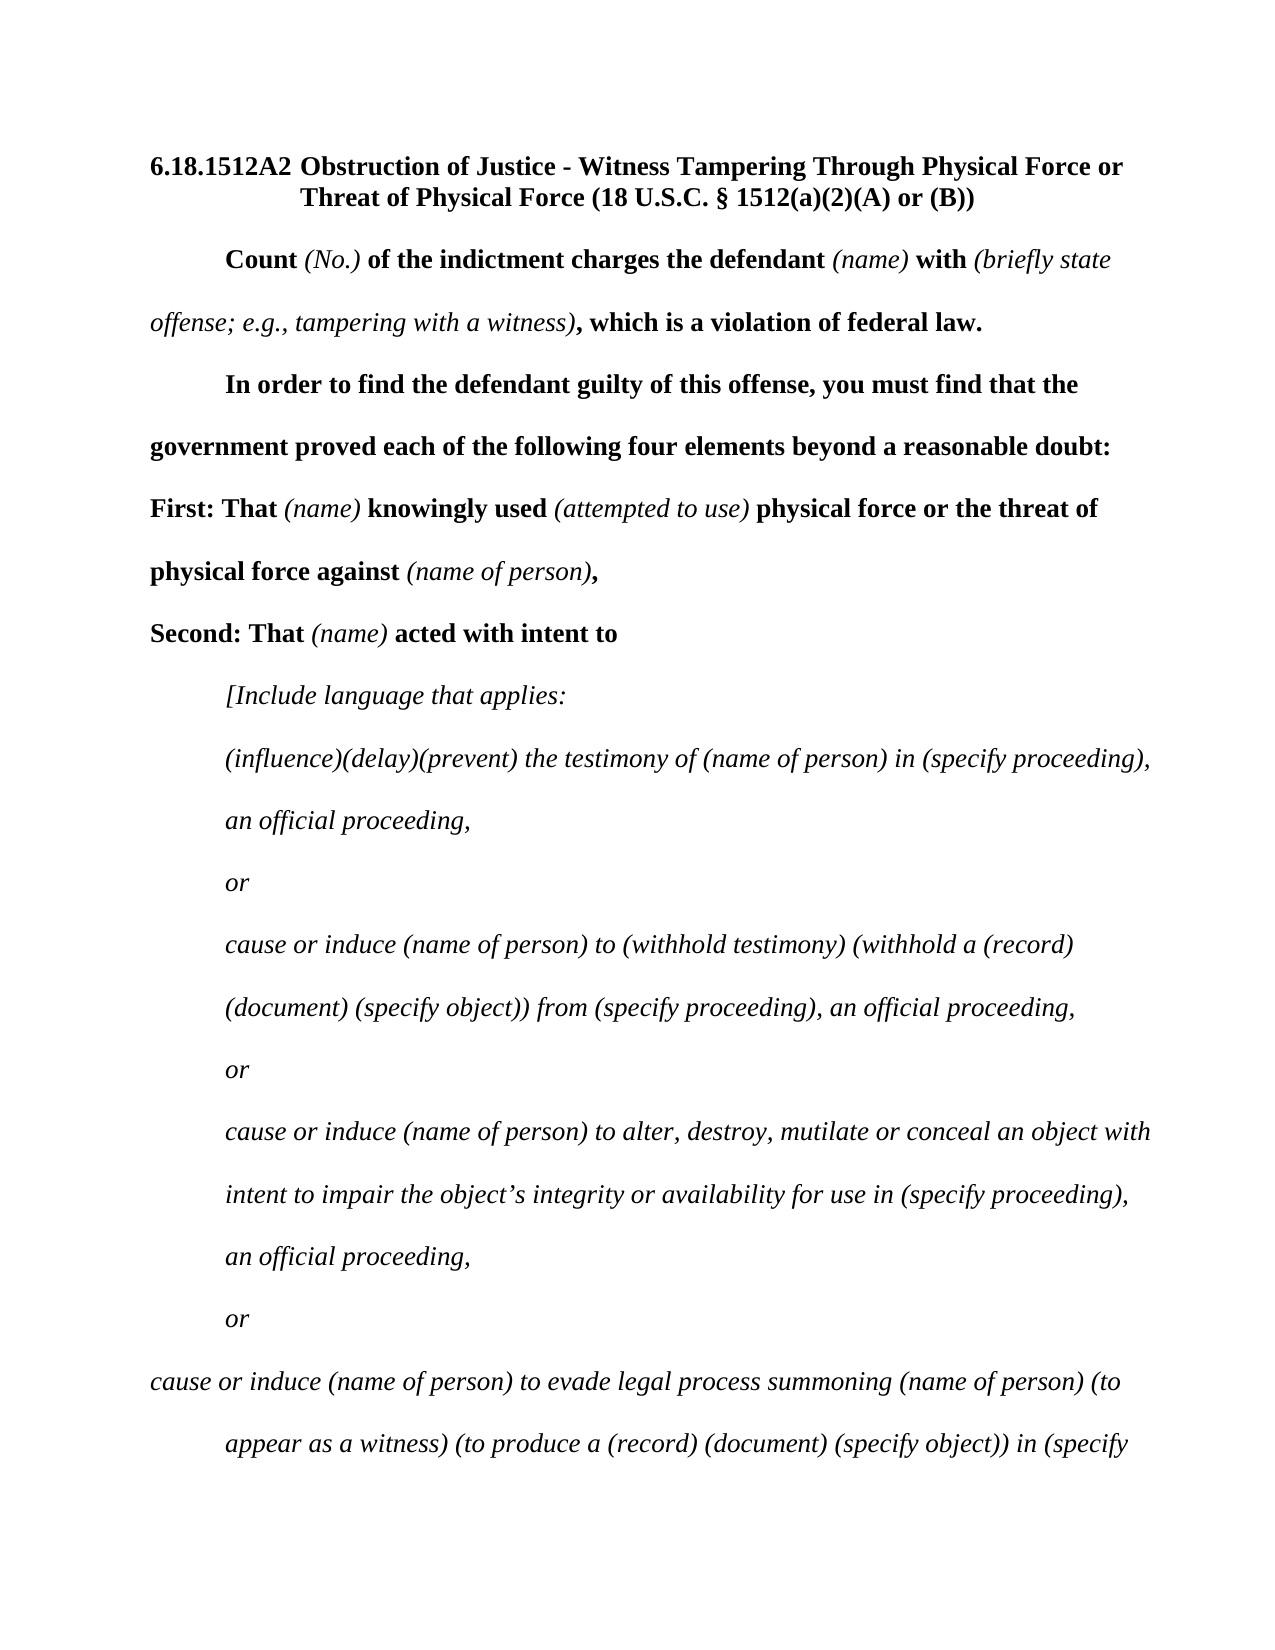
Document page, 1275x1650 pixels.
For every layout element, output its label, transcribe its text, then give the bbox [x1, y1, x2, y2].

text or [225, 866, 1162, 897]
text or [225, 1302, 1162, 1333]
text First: That (name) knowingly used (attempted to use) physical force or the threat of physical force against (name of person), [150, 493, 1162, 586]
text (influence)(delay)(prevent) the testimony of (name of person) in (specify proceeding), an official proceeding, [225, 742, 1162, 835]
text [150, 1365, 1162, 1458]
text or [225, 1053, 1162, 1084]
text cause or induce (name of person) to (withhold testimony) (withhold a (record) (document) (specify object)) from (specify proceeding), an official proceeding, [225, 929, 1162, 1022]
text In order to find the defendant guilty of this offense, you must find that the government proved each of the following four elements beyond a reasonable doubt: [150, 368, 1162, 461]
text Second: That (name) acted with intent to [150, 617, 1162, 648]
text Count (No.) of the indictment charges the defendant (name) with (briefly state offense; e.g., tampering with a witness), which is a violation of federal law. [150, 243, 1162, 337]
text [Include language that applies: [225, 679, 1162, 711]
text 6.18.1512A2 Obstruction of Justice - Witness Tampering Through Physical Force or Threat of Physical Force (18 U.S.C. § 1512(a)(2)(A) or (B)) [150, 150, 1200, 212]
text cause or induce (name of person) to alter, destroy, mutilate or conceal an object with intent to impair the object’s integrity or availability for use in (specify proceeding), an official proceeding, [225, 1116, 1162, 1271]
